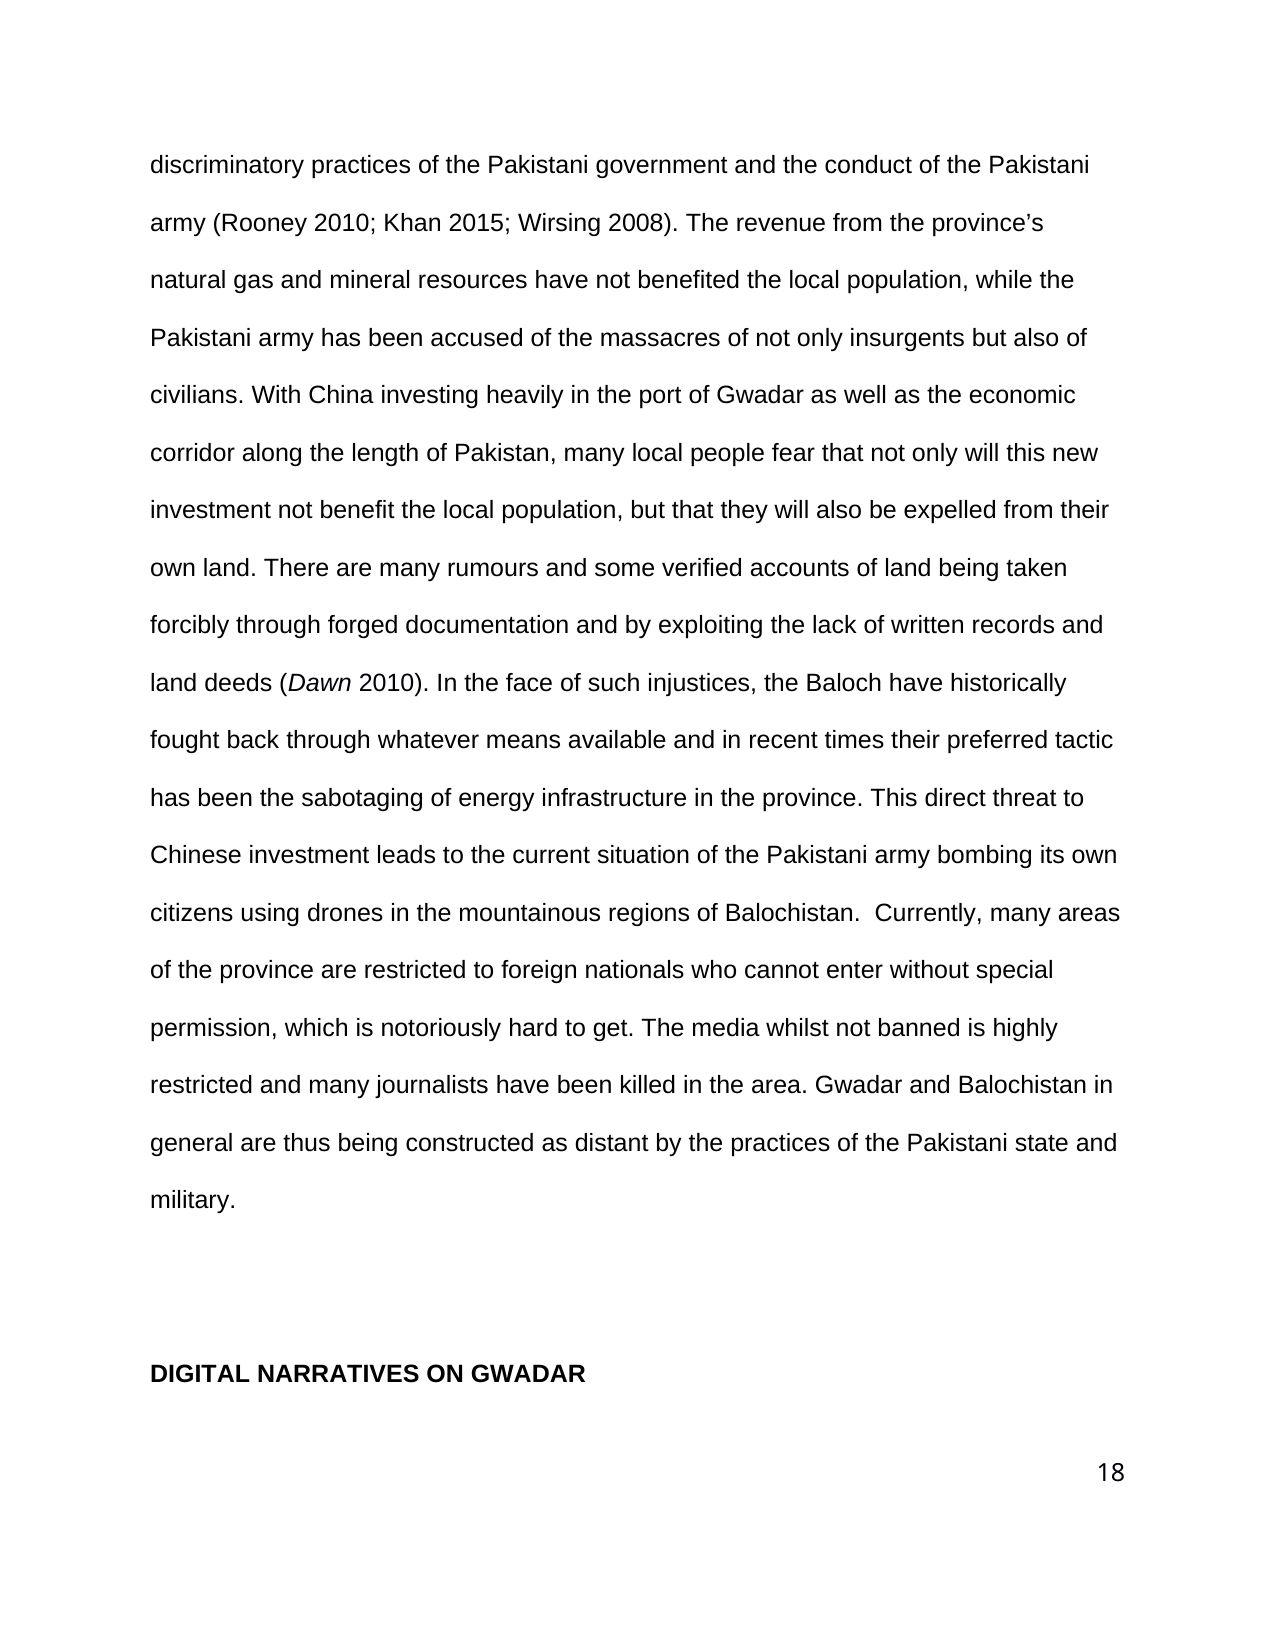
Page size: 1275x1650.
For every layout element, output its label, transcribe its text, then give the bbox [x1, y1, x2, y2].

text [150, 150, 1125, 1214]
text DIGITAL NARRATIVES ON GWADAR [150, 1359, 1125, 1388]
